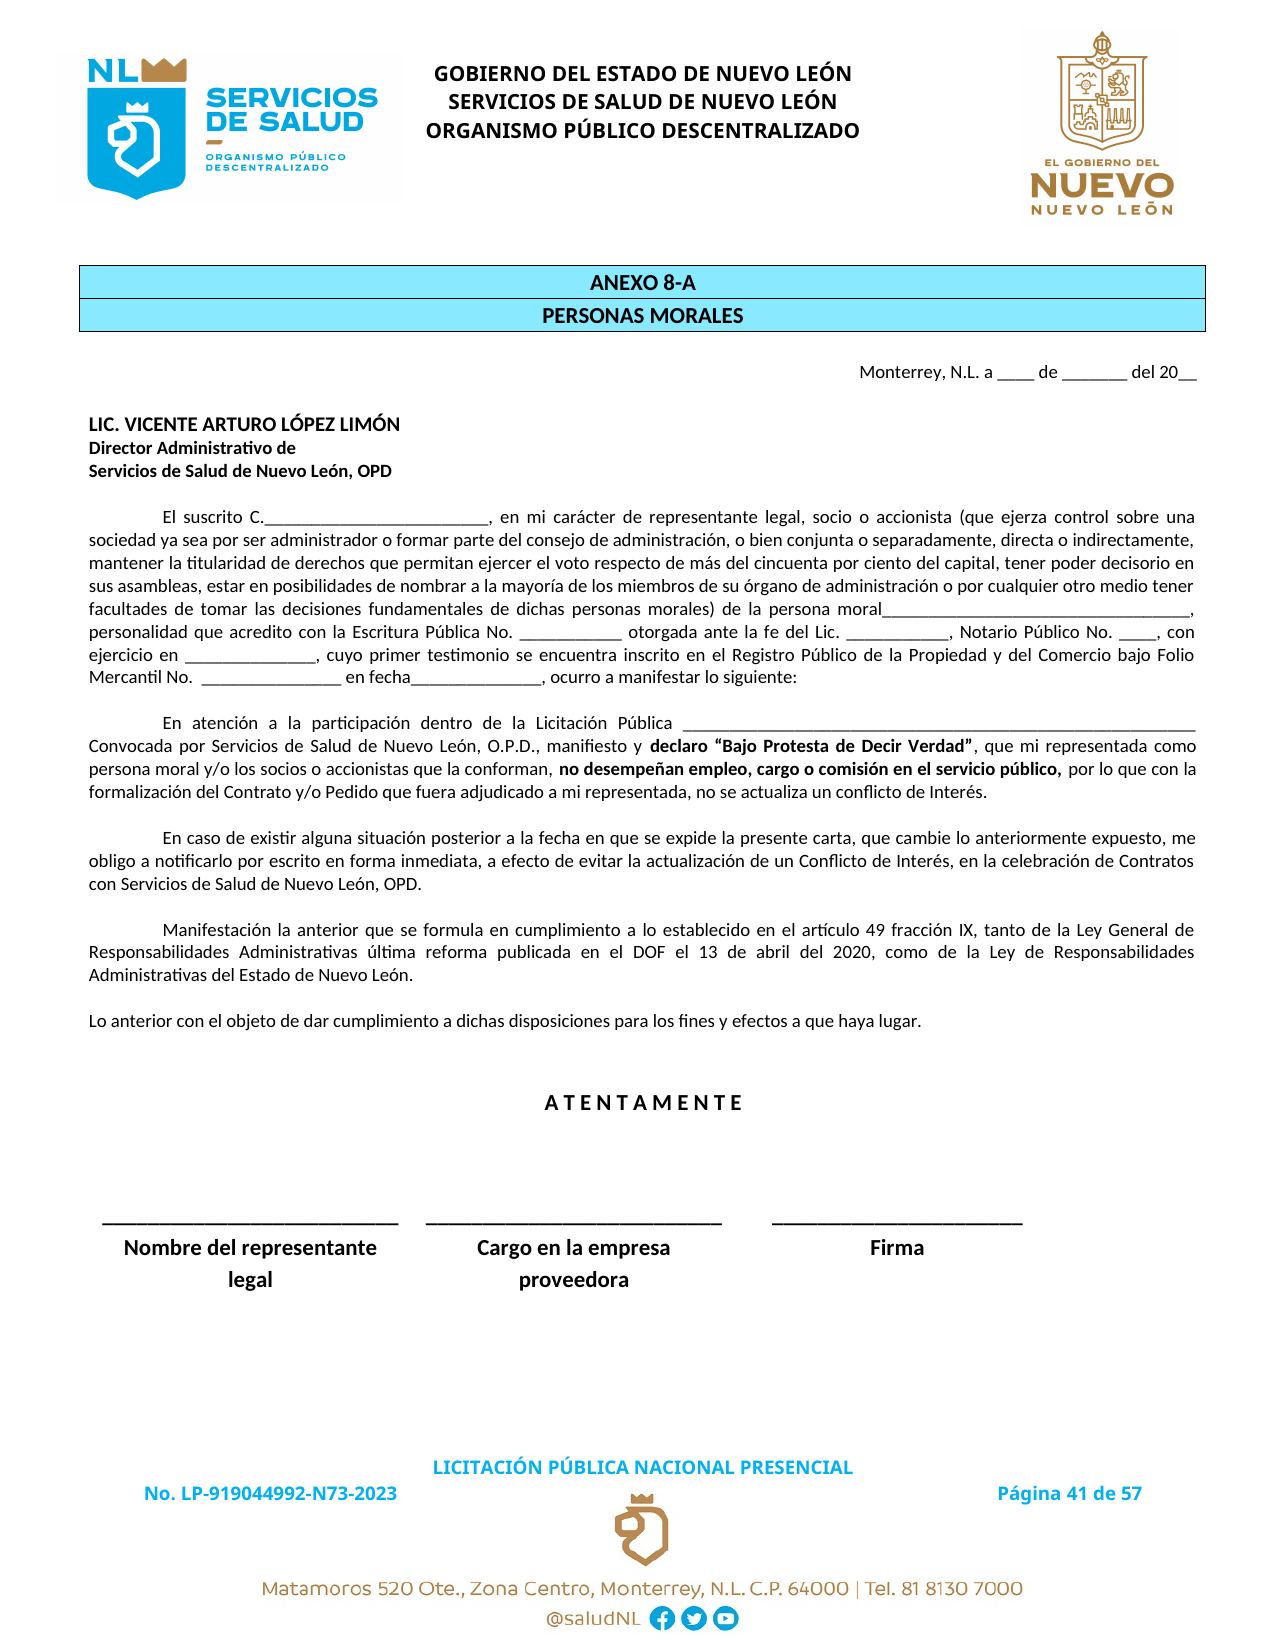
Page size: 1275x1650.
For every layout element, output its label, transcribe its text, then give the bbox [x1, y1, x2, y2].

text Monterrey, N.L. a ____ de _______ del 20__ [89, 360, 1197, 383]
text El suscrito C.________________________, en mi carácter de representante legal, socio o accionista (que ejerza control sobre una sociedad ya sea por ser administrador o formar parte del consejo de administración, o bien conjunta o separadamente, directa o indirectamente, mantener la titularidad de derechos que permitan ejercer el voto respecto de más del cincuenta por ciento del capital, tener poder decisorio en sus asambleas, estar en posibilidades de nombrar a la mayoría de los miembros de su órgano de administración o por cualquier otro medio tener facultades de tomar las decisiones fundamentales de dichas personas morales) de la persona moral_________________________________, personalidad que acredito con la Escritura Pública No. ___________ otorgada ante la fe del Lic. ___________, Notario Público No. ____, con ejercicio en ______________, cuyo primer testimonio se encuentra inscrito en el Registro Público de la Propiedad y del Comercio bajo Folio Mercantil No. _______________ en fecha______________, ocurro a manifestar lo siguiente: [89, 505, 1197, 689]
text Director Administrativo de [89, 437, 1197, 459]
text LIC. VICENTE ARTURO LÓPEZ LIMÓN [89, 411, 1197, 437]
text En caso de existir alguna situación posterior a la fecha en que se expide la presente carta, que cambie lo anteriormente expuesto, me obligo a notificarlo por escrito en forma inmediata, a efecto de evitar la actualización de un Conflicto de Interés, en la celebración de Contratos con Servicios de Salud de Nuevo León, OPD. [89, 826, 1197, 895]
text Manifestación la anterior que se formula en cumplimiento a lo establecido en el artículo 49 fracción IX, tanto de la Ley General de Responsabilidades Administrativas última reforma publicada en el DOF el 13 de abril del 2020, como de la Ley de Responsabilidades Administrativas del Estado de Nuevo León. [89, 918, 1197, 987]
picture [1020, 26, 1180, 227]
text ANEXO 8-A [80, 266, 1205, 298]
text En atención a la participación dentro de la Licitación Pública _______________________________________________________ Convocada por Servicios de Salud de Nuevo León, O.P.D., manifiesto y declaro “Bajo Protesta de Decir Verdad”, que mi representada como persona moral y/o los socios o accionistas que la conforman, no desempeñan empleo, cargo o comisión en el servicio público, por lo que con la formalización del Contrato y/o Pedido que fuera adjudicado a mi representada, no se actualiza un conflicto de Interés. [89, 712, 1197, 803]
text PERSONAS MORALES [80, 299, 1205, 331]
text Lo anterior con el objeto de dar cumplimiento a dichas disposiciones para los fines y efectos a que haya lugar. [89, 1009, 1197, 1032]
picture [1, 1476, 1272, 1646]
table_header __________________________ Nombre del representante legal [89, 1201, 412, 1297]
table_header ______________________ Firma [736, 1201, 1059, 1297]
text A T E N T A M E N T E [89, 1088, 1197, 1116]
text Servicios de Salud de Nuevo León, OPD [89, 459, 1197, 482]
table_header __________________________ Cargo en la empresa proveedora [412, 1201, 736, 1297]
picture [54, 54, 404, 205]
